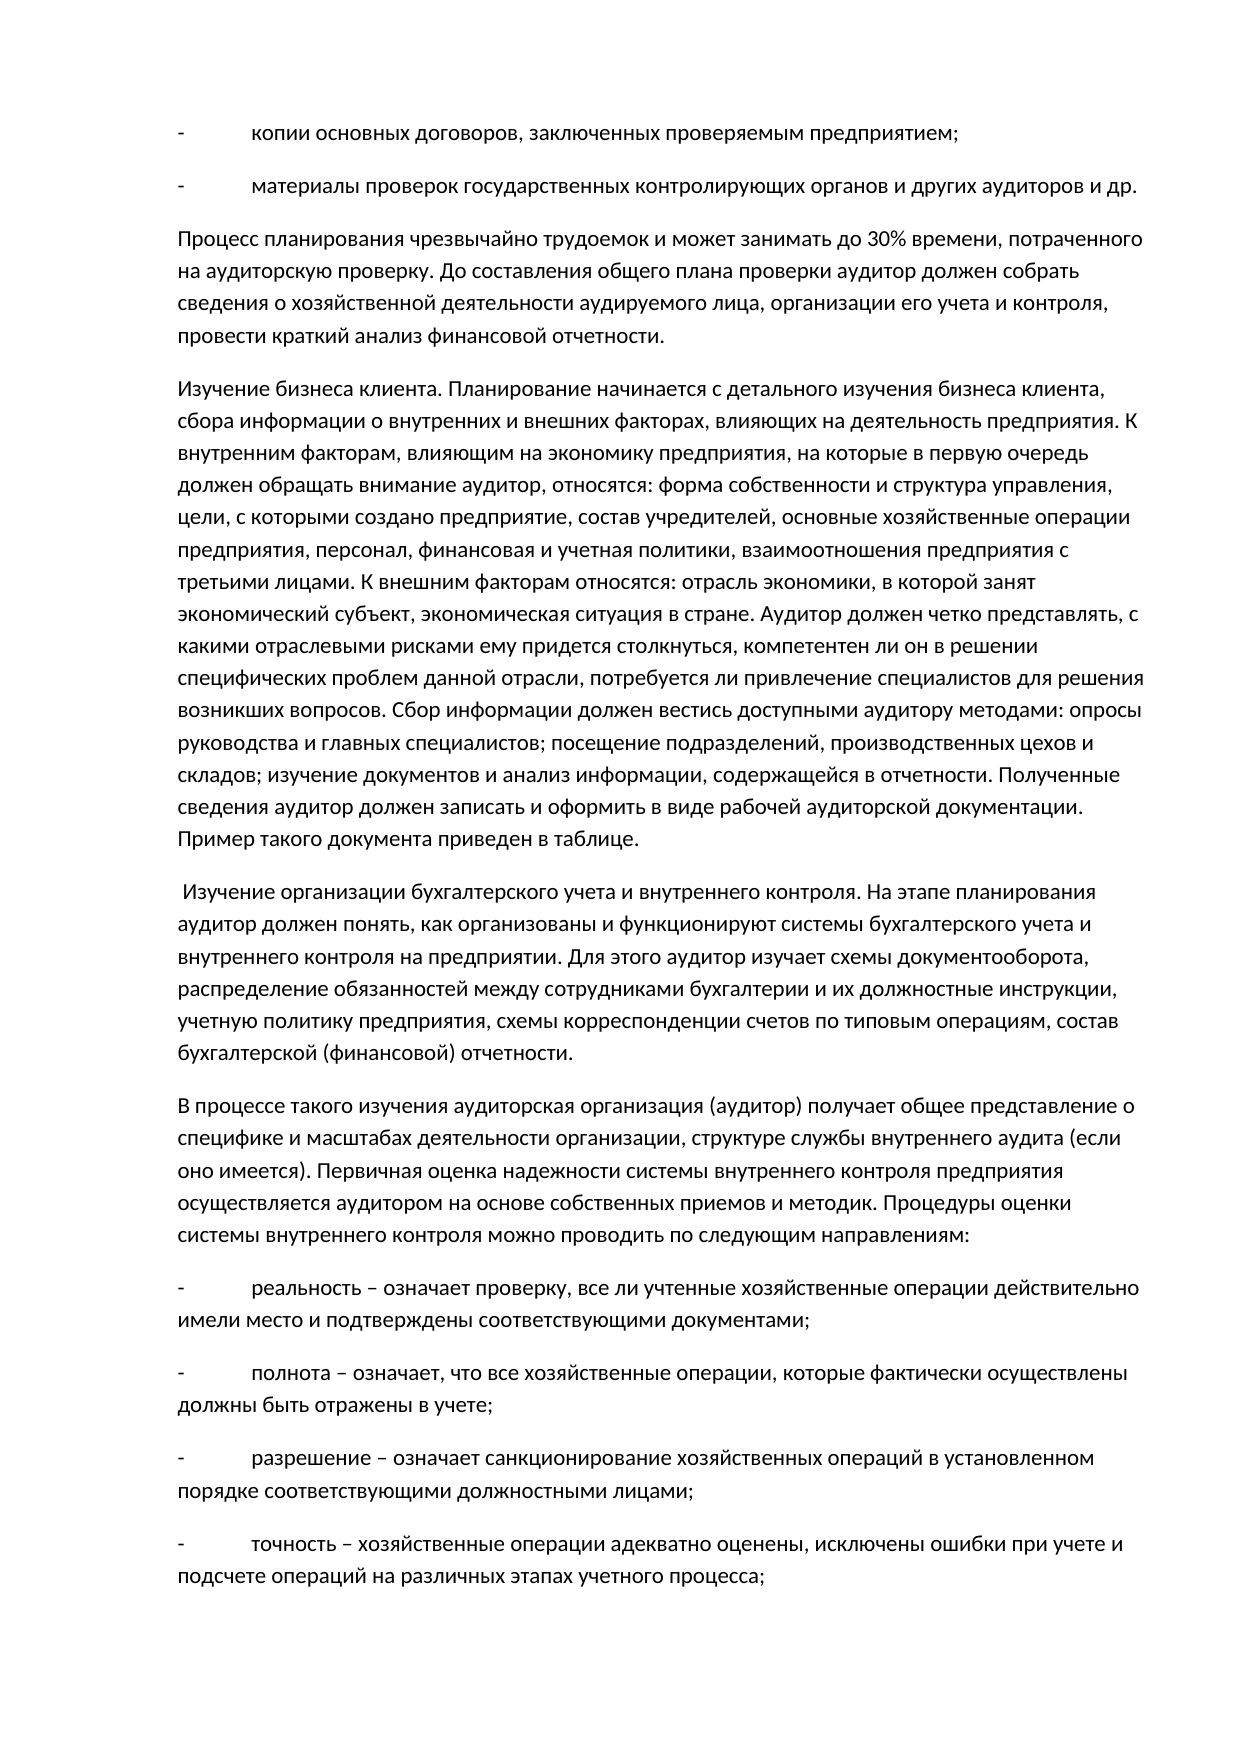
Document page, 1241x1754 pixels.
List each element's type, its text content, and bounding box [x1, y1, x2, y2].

text - полнота – означает, что все хозяйственные операции, которые фактически осуществлены должны быть отражены в учете; [177, 1358, 1152, 1418]
text - точность – хозяйственные операции адекватно оценены, исключены ошибки при учете и подсчете операций на различных этапах учетного процесса; [177, 1529, 1152, 1589]
text - материалы проверок государственных контролирующих органов и других аудиторов и др. [177, 171, 1152, 199]
text Процесс планирования чрезвычайно трудоемок и может занимать до 30% времени, потраченного на аудиторскую проверку. До составления общего плана проверки аудитор должен собрать сведения о хозяйственной деятельности аудируемого лица, организации его учета и контроля, провести краткий анализ финансовой отчетности. [177, 224, 1152, 349]
text Изучение бизнеса клиента. Планирование начинается с детального изучения бизнеса клиента, сбора информации о внутренних и внешних факторах, влияющих на деятельность предприятия. К внутренним факторам, влияющим на экономику предприятия, на которые в первую очередь должен обращать внимание аудитор, относятся: форма собственности и структура управления, цели, с которыми создано предприятие, состав учредителей, основные хозяйственные операции предприятия, персонал, финансовая и учетная политики, взаимоотношения предприятия с третьими лицами. К внешним факторам относятся: отрасль экономики, в которой занят экономический субъект, экономическая ситуация в стране. Аудитор должен четко представлять, с какими отраслевыми рисками ему придется столкнуться, компетентен ли он в решении специфических проблем данной отрасли, потребуется ли привлечение специалистов для решения возникших вопросов. Сбор информации должен вестись доступными аудитору методами: опросы руководства и главных специалистов; посещение подразделений, производственных цехов и складов; изучение документов и анализ информации, содержащейся в отчетности. Полученные сведения аудитор должен записать и оформить в виде рабочей аудиторской документации. Пример такого документа приведен в таблице. [177, 374, 1152, 852]
text - копии основных договоров, заключенных проверяемым предприятием; [177, 118, 1152, 146]
text Изучение организации бухгалтерского учета и внутреннего контроля. На этапе планирования аудитор должен понять, как организованы и функционируют системы бухгалтерского учета и внутреннего контроля на предприятии. Для этого аудитор изучает схемы документооборота, распределение обязанностей между сотрудниками бухгалтерии и их должностные инструкции, учетную политику предприятия, схемы корреспонденции счетов по типовым операциям, состав бухгалтерской (финансовой) отчетности. [177, 877, 1152, 1066]
text - разрешение – означает санкционирование хозяйственных операций в установленном порядке соответствующими должностными лицами; [177, 1443, 1152, 1504]
text В процессе такого изучения аудиторская организация (аудитор) получает общее представление о специфике и масштабах деятельности организации, структуре службы внутреннего аудита (если оно имеется). Первичная оценка надежности системы внутреннего контроля предприятия осуществляется аудитором на основе собственных приемов и методик. Процедуры оценки системы внутреннего контроля можно проводить по следующим направлениям: [177, 1091, 1152, 1248]
text - реальность – означает проверку, все ли учтенные хозяйственные операции действительно имели место и подтверждены соответствующими документами; [177, 1273, 1152, 1333]
